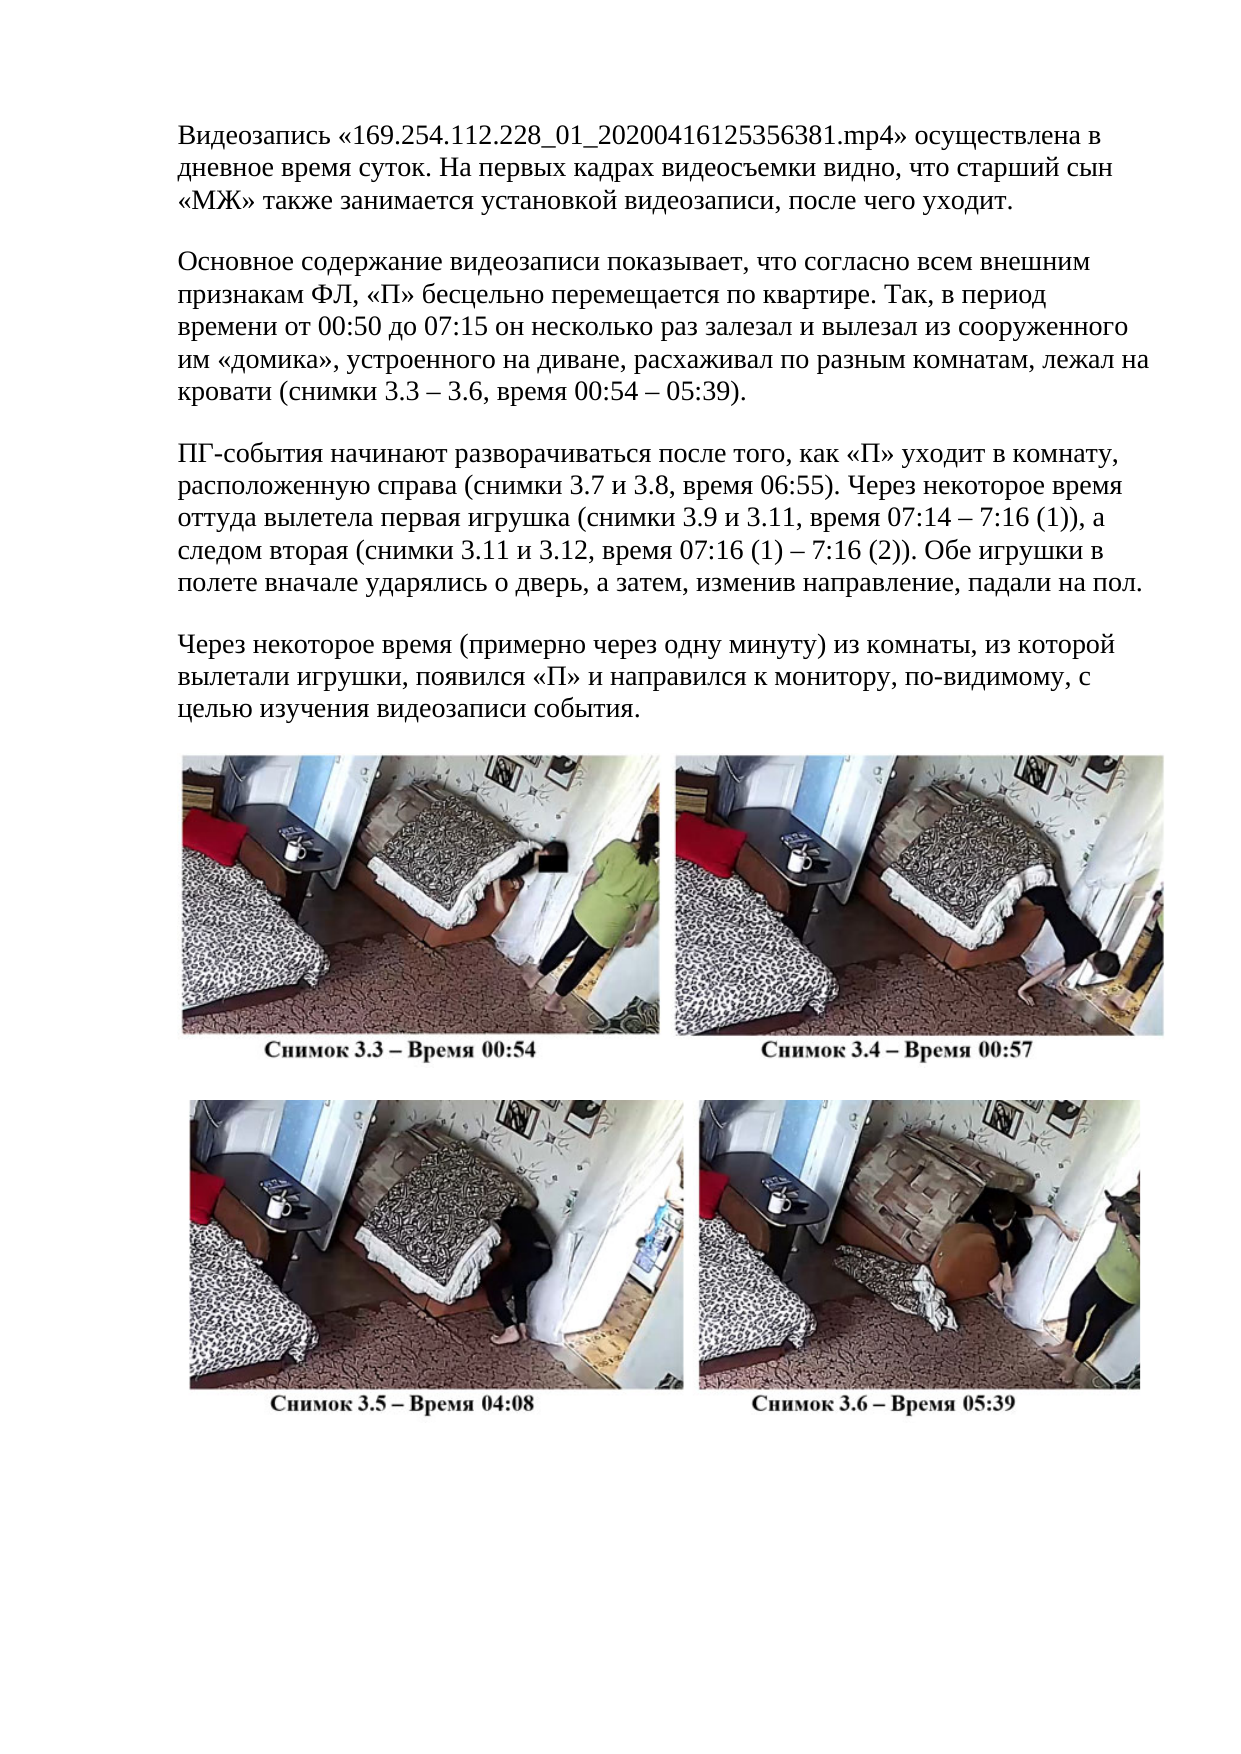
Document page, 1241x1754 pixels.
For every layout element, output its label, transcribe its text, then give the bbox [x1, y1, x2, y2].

picture [188, 1100, 1141, 1423]
text Через некоторое время (примерно через одну минуту) из комнаты, из которой вылетали игрушки, появился «П» и направился к монитору, по-видимому, с целью изучения видеозаписи события. [177, 627, 1152, 724]
text Видеозапись «169.254.112.228_01_20200416125356381.mp4» осуществлена в дневное время суток. На первых кадрах видеосъемки видно, что старший сын «МЖ» также занимается установкой видеозаписи, после чего уходит. [177, 118, 1152, 215]
text ПГ-события начинают разворачиваться после того, как «П» уходит в комнату, расположенную справа (снимки 3.7 и 3.8, время 06:55). Через некоторое время оттуда вылетела первая игрушка (снимки 3.9 и 3.11, время 07:14 – 7:16 (1)), а следом вторая (снимки 3.11 и 3.12, время 07:16 (1) – 7:16 (2)). Обе игрушки в полете вначале ударялись о дверь, а затем, изменив направление, падали на пол. [177, 436, 1152, 598]
text Основное содержание видеозаписи показывает, что согласно всем внешним признакам ФЛ, «П» бесцельно перемещается по квартире. Так, в период времени от 00:50 до 07:15 он несколько раз залезал и вылезал из сооруженного им «домика», устроенного на диване, расхаживал по разным комнатам, лежал на кровати (снимки 3.3 – 3.6, время 00:54 – 05:39). [177, 244, 1152, 406]
picture [177, 753, 1165, 1068]
